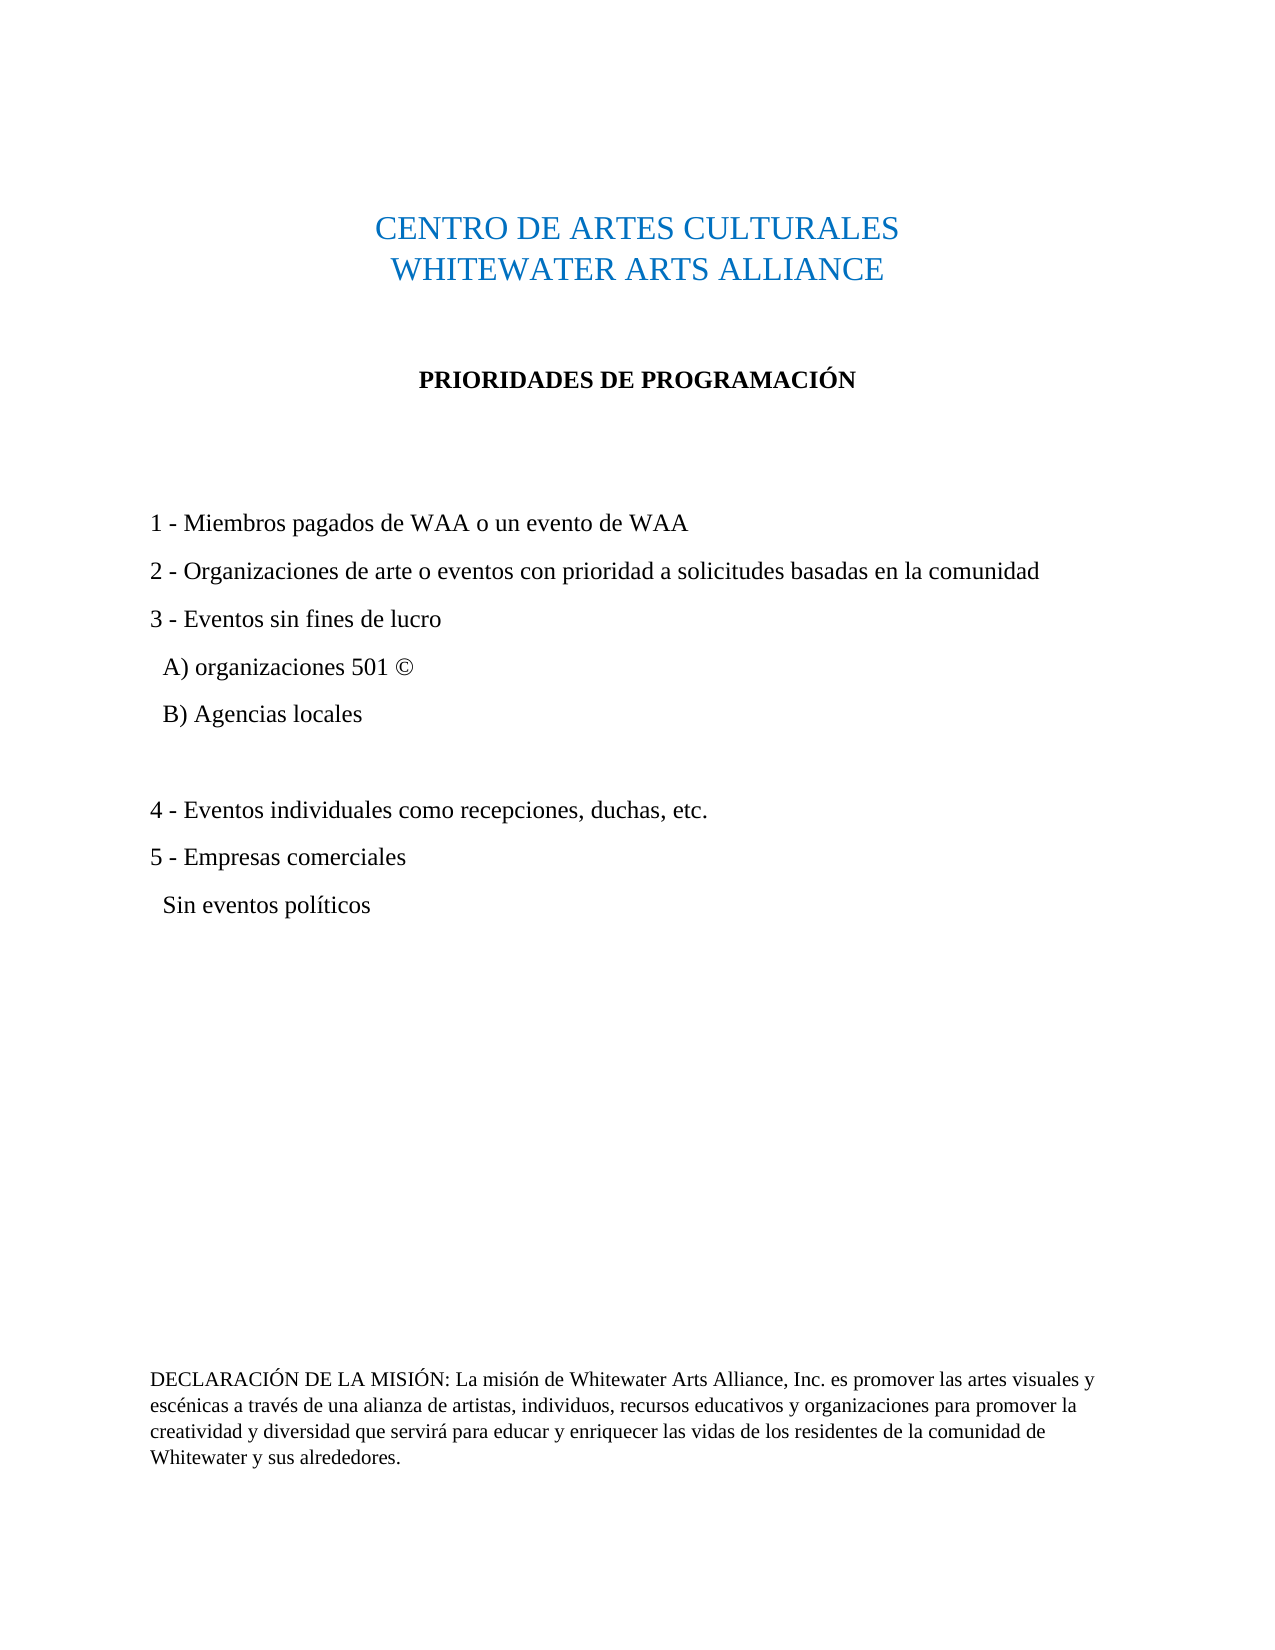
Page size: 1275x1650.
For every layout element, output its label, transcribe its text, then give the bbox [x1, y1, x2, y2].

text 1 - Miembros pagados de WAA o un evento de WAA [150, 508, 1125, 537]
text DECLARACIÓN DE LA MISIÓN: La misión de Whitewater Arts Alliance, Inc. es promover las artes visuales y escénicas a través de una alianza de artistas, individuos, recursos educativos y organizaciones para promover la creatividad y diversidad que servirá para educar y enriquecer las vidas de los residentes de la comunidad de Whitewater y sus alrededores. [150, 1367, 1125, 1469]
text 5 - Empresas comerciales [150, 842, 1125, 871]
text 3 - Eventos sin fines de lucro [150, 604, 1125, 633]
text 4 - Eventos individuales como recepciones, duchas, etc. [150, 795, 1125, 823]
text B) Agencias locales [150, 699, 1125, 728]
text CENTRO DE ARTES CULTURALES WHITEWATER ARTS ALLIANCE [366, 208, 909, 288]
text Sin eventos políticos [150, 890, 1125, 919]
text 2 - Organizaciones de arte o eventos con prioridad a solicitudes basadas en la comunidad [150, 556, 1125, 585]
text PRIORIDADES DE PROGRAMACIÓN [150, 365, 1125, 394]
text A) organizaciones 501 © [150, 652, 1125, 680]
